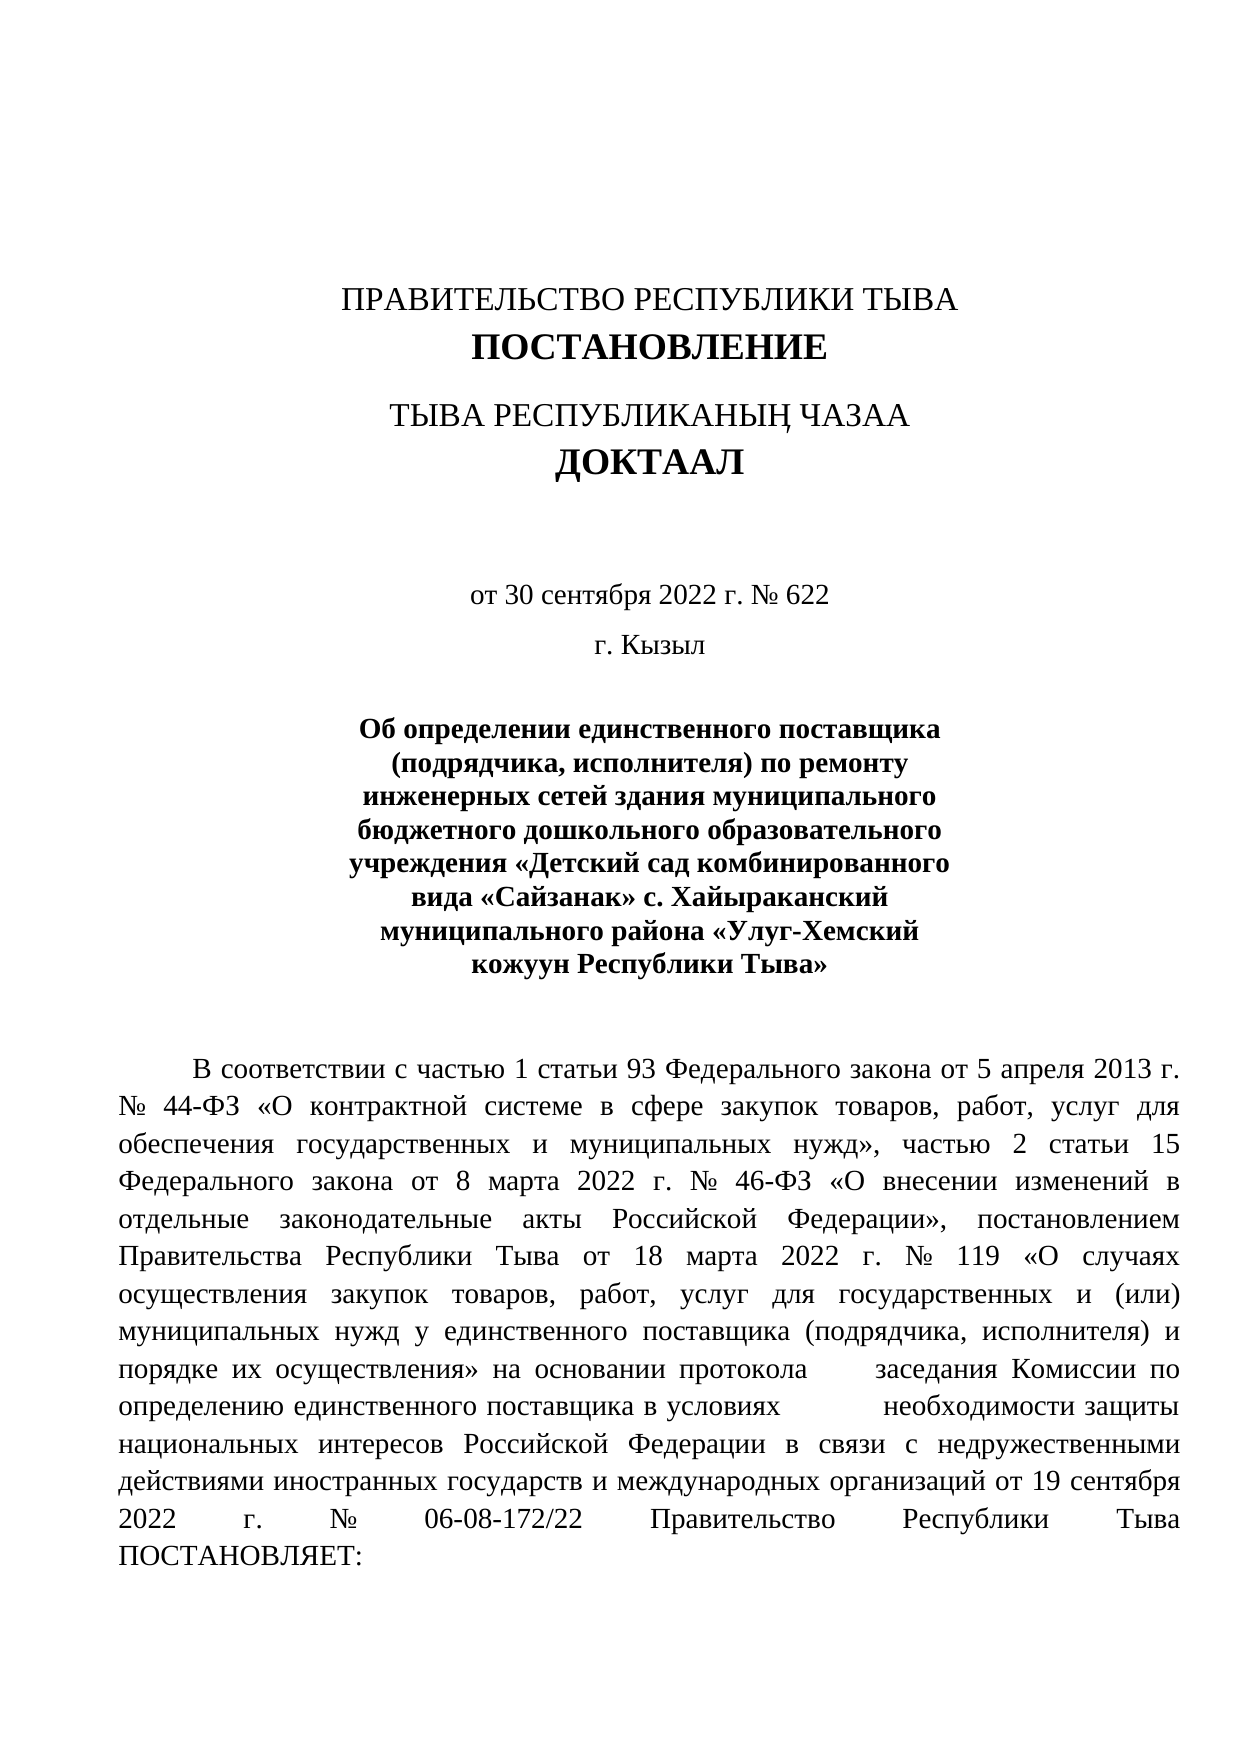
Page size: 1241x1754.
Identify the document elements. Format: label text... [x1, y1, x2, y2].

text учреждения «Детский сад комбинированного [118, 846, 1181, 879]
text Об определении единственного поставщика [118, 711, 1181, 745]
text вида «Сайзанак» с. Хайыраканский [118, 879, 1181, 913]
text ТЫВА РЕСПУБЛИКАНЫӉ ЧАЗАА ДОКТААЛ [118, 395, 1181, 483]
text кожуун Республики Тыва» [118, 946, 1181, 980]
text от 30 сентября 2022 г. № 622 [118, 577, 1181, 611]
text инженерных сетей здания муниципального [118, 778, 1181, 812]
text (подрядчика, исполнителя) по ремонту [118, 745, 1181, 778]
text муниципального района «Улуг-Хемский [118, 913, 1181, 946]
text В соответствии с частью 1 статьи 93 Федерального закона от 5 апреля 2013 г. № 44-ФЗ «О контрактной системе в сфере закупок товаров, работ, услуг для обеспечения государственных и муниципальных нужд», частью 2 статьи 15 Федерального закона от 8 марта 2022 г. № 46-ФЗ «О внесении изменений в отдельные законодательные акты Российской Федерации», постановлением Правительства Республики Тыва от 18 марта 2022 г. № 119 «О случаях осуществления закупок товаров, работ, услуг для государственных и (или) муниципальных нужд у единственного поставщика (подрядчика, исполнителя) и порядке их осуществления» на основании протокола заседания Комиссии по определению единственного поставщика в условиях необходимости защиты национальных интересов Российской Федерации в связи с недружественными действиями иностранных государств и международных организаций от 19 сентября 2022 г. № 06-08-172/22 Правительство Республики Тыва ПОСТАНОВЛЯЕТ: [118, 1047, 1181, 1572]
text г. Кызыл [118, 627, 1181, 661]
text бюджетного дошкольного образовательного [118, 812, 1181, 846]
text ПРАВИТЕЛЬСТВО РЕСПУБЛИКИ ТЫВА ПОСТАНОВЛЕНИЕ [118, 280, 1181, 368]
